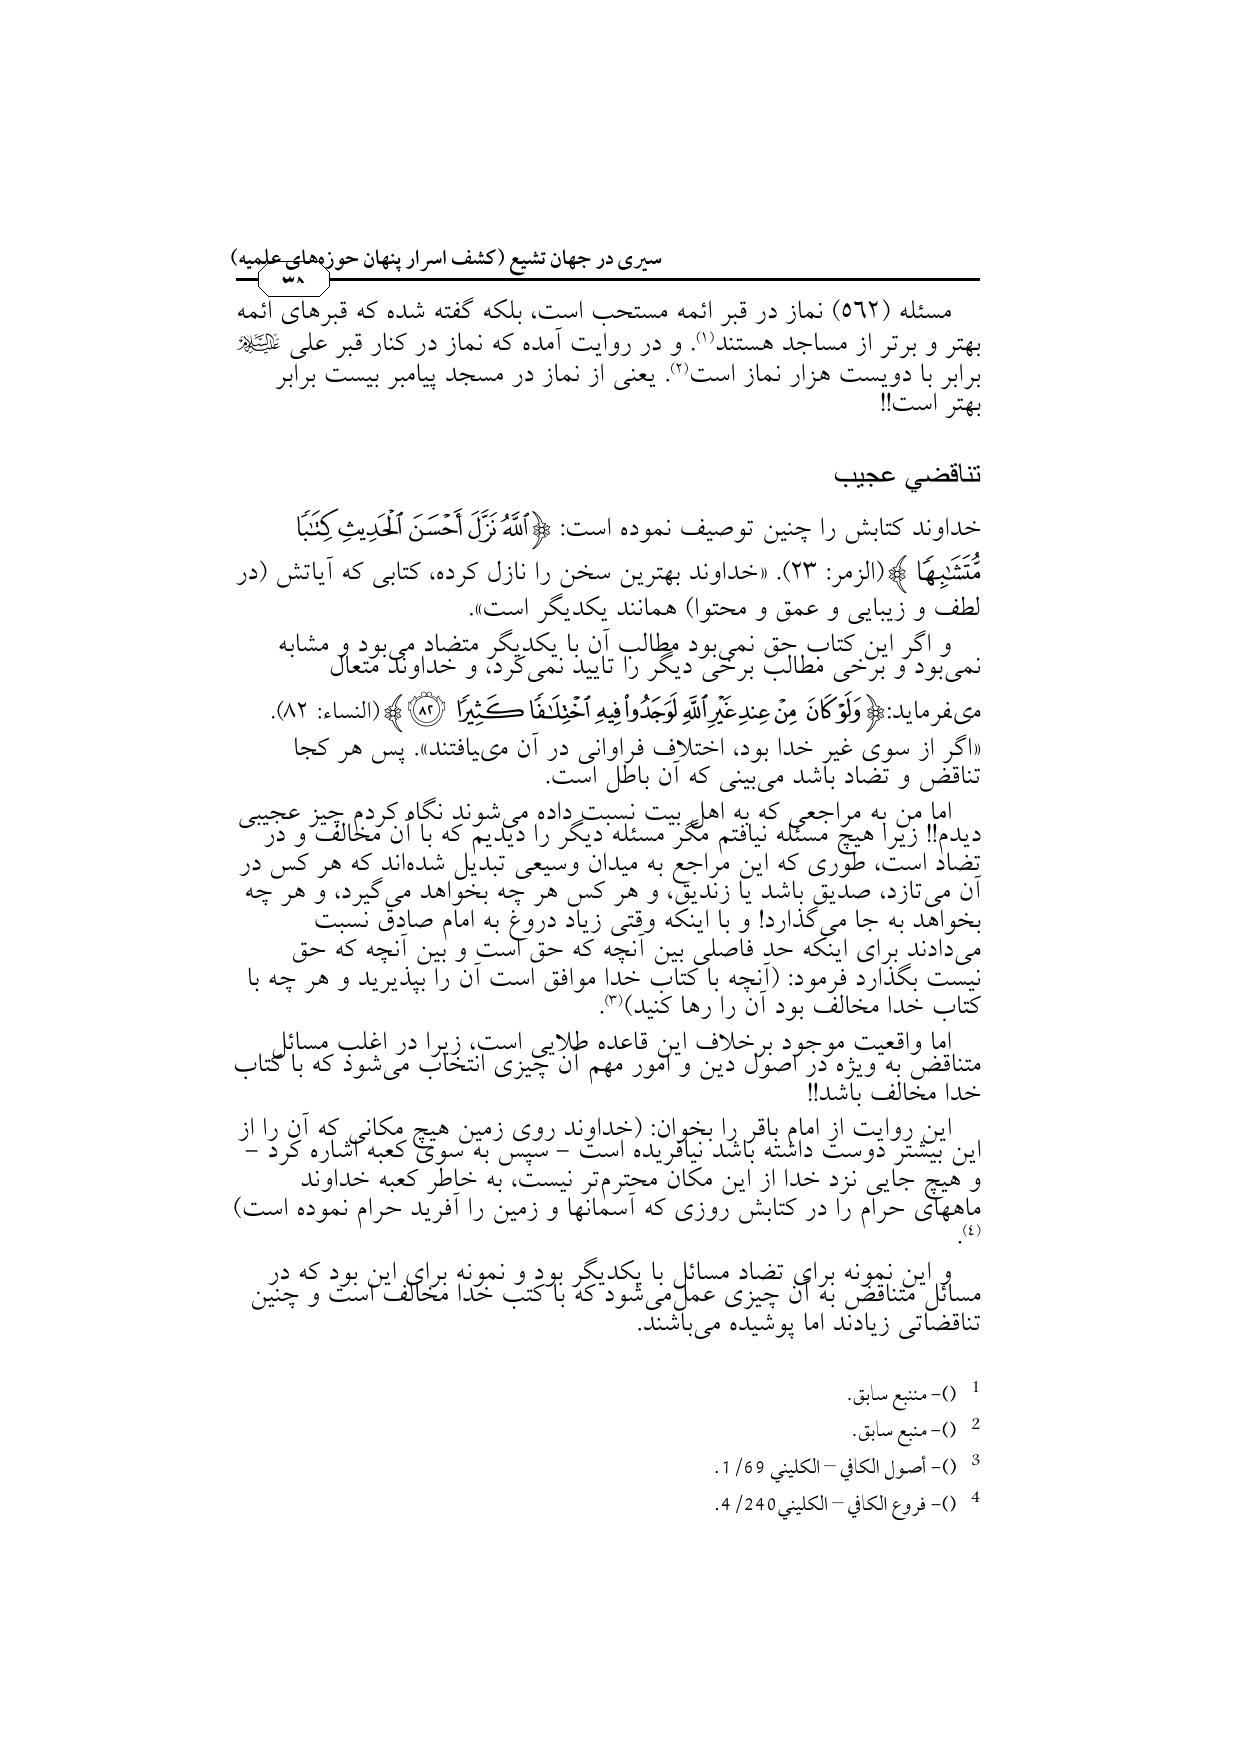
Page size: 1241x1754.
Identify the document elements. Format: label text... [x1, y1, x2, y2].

text اما واقعيت‌ موجود برخلاف‌ اين‌ قاعده‌ طلايي‌ است‌، زيرا در اغلب‌ مسائل‌ متناقض‌ به‌ ويژه‌ در اصول‌ دين‌ و امور مهم‌ آن‌ چيزي‌ انتخاب‌ مي‌شود كه‌ با كتاب‌ خدا مخالف‌ باشد!! [230, 1026, 980, 1113]
text اين‌ روايت‌ از امام‌ باقر را بخوان‌: (خداوند روي‌ زمين‌ هيچ‌ مكاني‌ كه‌ آن‌ را از اين‌ بيشتر دوست‌ داشته‌ باشد نيافريده‌ است - سپس‌ به‌ سوي‌ كعبه‌ اشاره‌ كرد - و هيچ‌ جايي‌ نزد خدا از اين‌ مكان‌ محترم‌تر نيست‌، به‌ خاطر كعبه خداوند ماههاي‌ حرام‌ را در كتابش‌ روزي‌ كه‌ آسمانها و زمين‌ را آفريد حرام‌ نموده‌ است‌)(). [230, 1113, 980, 1256]
text و اين‌ نمونه‌ براي‌ تضاد مسائل‌ با يكديگر بود و نمونه‌ براي‌ اين‌ بود كه‌ در مسائل‌ متناقض‌ به‌ آن‌ چيزي‌ عمل‌مي‌شود كه‌ با كتب‌ خدا مخالف‌ است‌ و چنين‌ تناقضاتي‌ زيادند اما پوشيده‌ مي‌باشند. [230, 1256, 980, 1343]
text مسئله‌ (562) نماز در قبر ائمه‌ مستحب‌ است، ‌بلكه‌ گفته‌ شده‌ كه‌ قبرهاي‌ ائمه‌ بهتر و برتر از‌ مساجد هستند(). و در روايت‌ آمده‌ كه‌ نماز در كنار قبر علي‌ ؛ برابر با دويست‌ هزار نماز است‌(). يعني‌ از نماز در مسجد پيامبر بيست‌ برابر بهتر است‌!! [230, 296, 980, 422]
text تناقضي‌ عجيب‌ [230, 460, 980, 493]
text خداوند كتابش‌ را چنين‌ توصيف‌ نموده‌ است‌: ﮋ ﭨ ﭩ ﭪ ﭫ ﭬ ﭭ ﮊ (الزمر: 23). «خداوند بهترين سخن را نازل كرده، كتابى كه آياتش (در لطف و زيبايى و عمق و محتوا) همانند يكديگر است‌». [230, 493, 980, 628]
text و اگر اين‌ كتاب‌ حق‌ نمي‌بود مطالب‌ آن‌ با يكديگر متضاد مي‌بود و مشابه‌ نمي‌بود و برخي‌ مطالب‌ برخي‌ ديگر را تاييد نمي‌كرد، و خداوند متعال‌ مى‏فرمايد:ﮋ ﭿ ﮀ ﮁ ﮂ ﮃ ﮄ ﮅ ﮆ ﮇ ﮈ ﮉ ﮊ (النساء: 82). «اگر از سوى غير خدا بود، اختلاف فراوانى در آن مى‏يافتند». پس‌ هر كجا تناقض‌ و تضاد باشد مي‌بيني‌ كه‌ آن‌ باطل‌ است‌. [230, 628, 980, 796]
text اما من‌ به‌ مراجعي‌ كه‌ به‌ اهل‌ بيت‌ نسبت‌ داده مي‌شوند نگاه‌ كردم‌ چيز عجيبي‌ ديدم‌!! زيرا هيچ‌ مسئله‌ نيافتم‌ مگر مسئله‌ ديگر را ديديم‌ كه‌ با آن‌ مخالف‌ و در تضاد است،‌ طوري كه‌ اين‌ مراجع‌ به ‌ميدان‌ وسيعي‌ تبديل‌ شده‌اند كه‌ هر كس‌ در آن‌ مي‌تازد، صديق باشد يا زنديق‌، و هر كس‌ هر چه‌ بخواهد مي‌گيرد، و هر چه‌ بخواهد به‌ جا مي‌گذارد! و با اينكه‌ وقتي‌ زياد دروغ‌ به‌ امام‌ صادق نسبت‌ مي‌دادند براي‌ اينكه‌ حد فاصلي‌ بين‌ آنچه‌ كه‌ حق‌ است‌ و بين‌ آنچه‌ كه‌ حق‌ نيست‌ بگذارد فرمود: (آنچه‌ با كتاب‌ خدا موافق‌ است‌ آن‌ را بپذيريد و هر چه‌ با كتاب‌ خدا مخالف‌ بود آن‌ را رها كنيد)(). [230, 796, 980, 1026]
